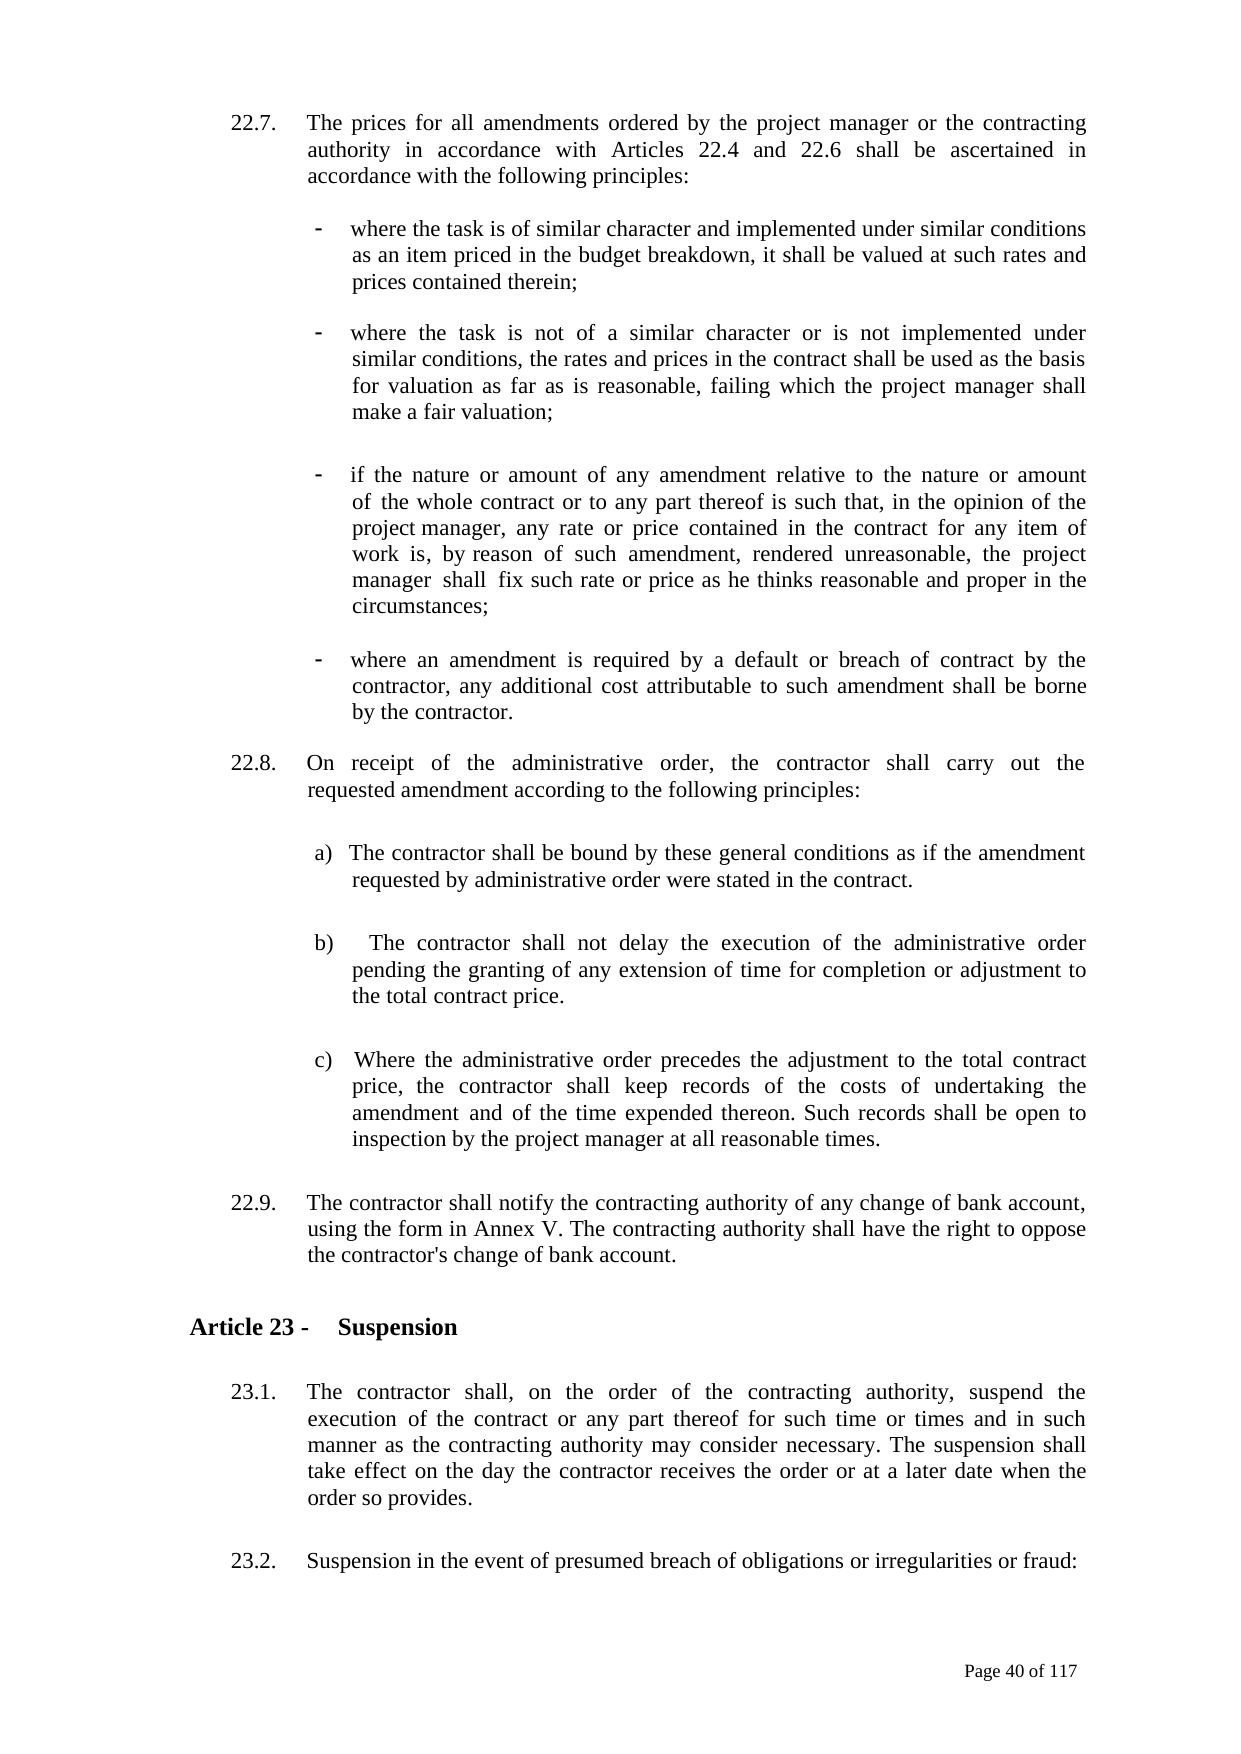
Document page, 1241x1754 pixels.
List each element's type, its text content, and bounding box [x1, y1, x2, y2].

text  where the task is of similar character and implemented under similar conditions as an item priced in the budget breakdown, it shall be valued at such rates and prices contained therein; [314, 216, 1087, 294]
text  where an amendment is required by a default or breach of contract by the contractor, any additional cost attributable to such amendment shall be borne by the contractor. [314, 646, 1087, 725]
text b) The contractor shall not delay the execution of the administrative order pending the granting of any extension of time for completion or adjustment to the total contract price. [314, 929, 1087, 1008]
text 22.7. The prices for all amendments ordered by the project manager or the contracting authority in accordance with Articles 22.4 and 22.6 shall be ascertained in accordance with the following principles: [231, 109, 1087, 188]
text 23.2. Suspension in the event of presumed breach of obligations or irregularities or fraud: [231, 1547, 1094, 1574]
text a) The contractor shall be bound by these general conditions as if the amendment requested by administrative order were stated in the contract. [314, 839, 1086, 892]
text 22.9. The contractor shall notify the contracting authority of any change of bank account, using the form in Annex V. The contracting authority shall have the right to oppose the contractor's change of bank account. [231, 1189, 1087, 1268]
text 22.8. On receipt of the administrative order, the contractor shall carry out the requested amendment according to the following principles: [231, 749, 1087, 802]
text Article 23 - Suspension [189, 1312, 1094, 1341]
text  where the task is not of a similar character or is not implemented under similar conditions, the rates and prices in the contract shall be used as the basis for valuation as far as is reasonable, failing which the project manager shall make a fair valuation; [314, 319, 1086, 424]
text  if the nature or amount of any amendment relative to the nature or amount of the whole contract or to any part thereof is such that, in the opinion of the project manager, any rate or price contained in the contract for any item of work is, by reason of such amendment, rendered unreasonable, the project manager shall fix such rate or price as he thinks reasonable and proper in the circumstances; [314, 462, 1087, 619]
text c) Where the administrative order precedes the adjustment to the total contract price, the contractor shall keep records of the costs of undertaking the amendment and of the time expended thereon. Such records shall be open to inspection by the project manager at all reasonable times. [314, 1046, 1087, 1151]
text 23.1. The contractor shall, on the order of the contracting authority, suspend the execution of the contract or any part thereof for such time or times and in such manner as the contracting authority may consider necessary. The suspension shall take effect on the day the contractor receives the order or at a later date when the order so provides. [231, 1378, 1086, 1510]
